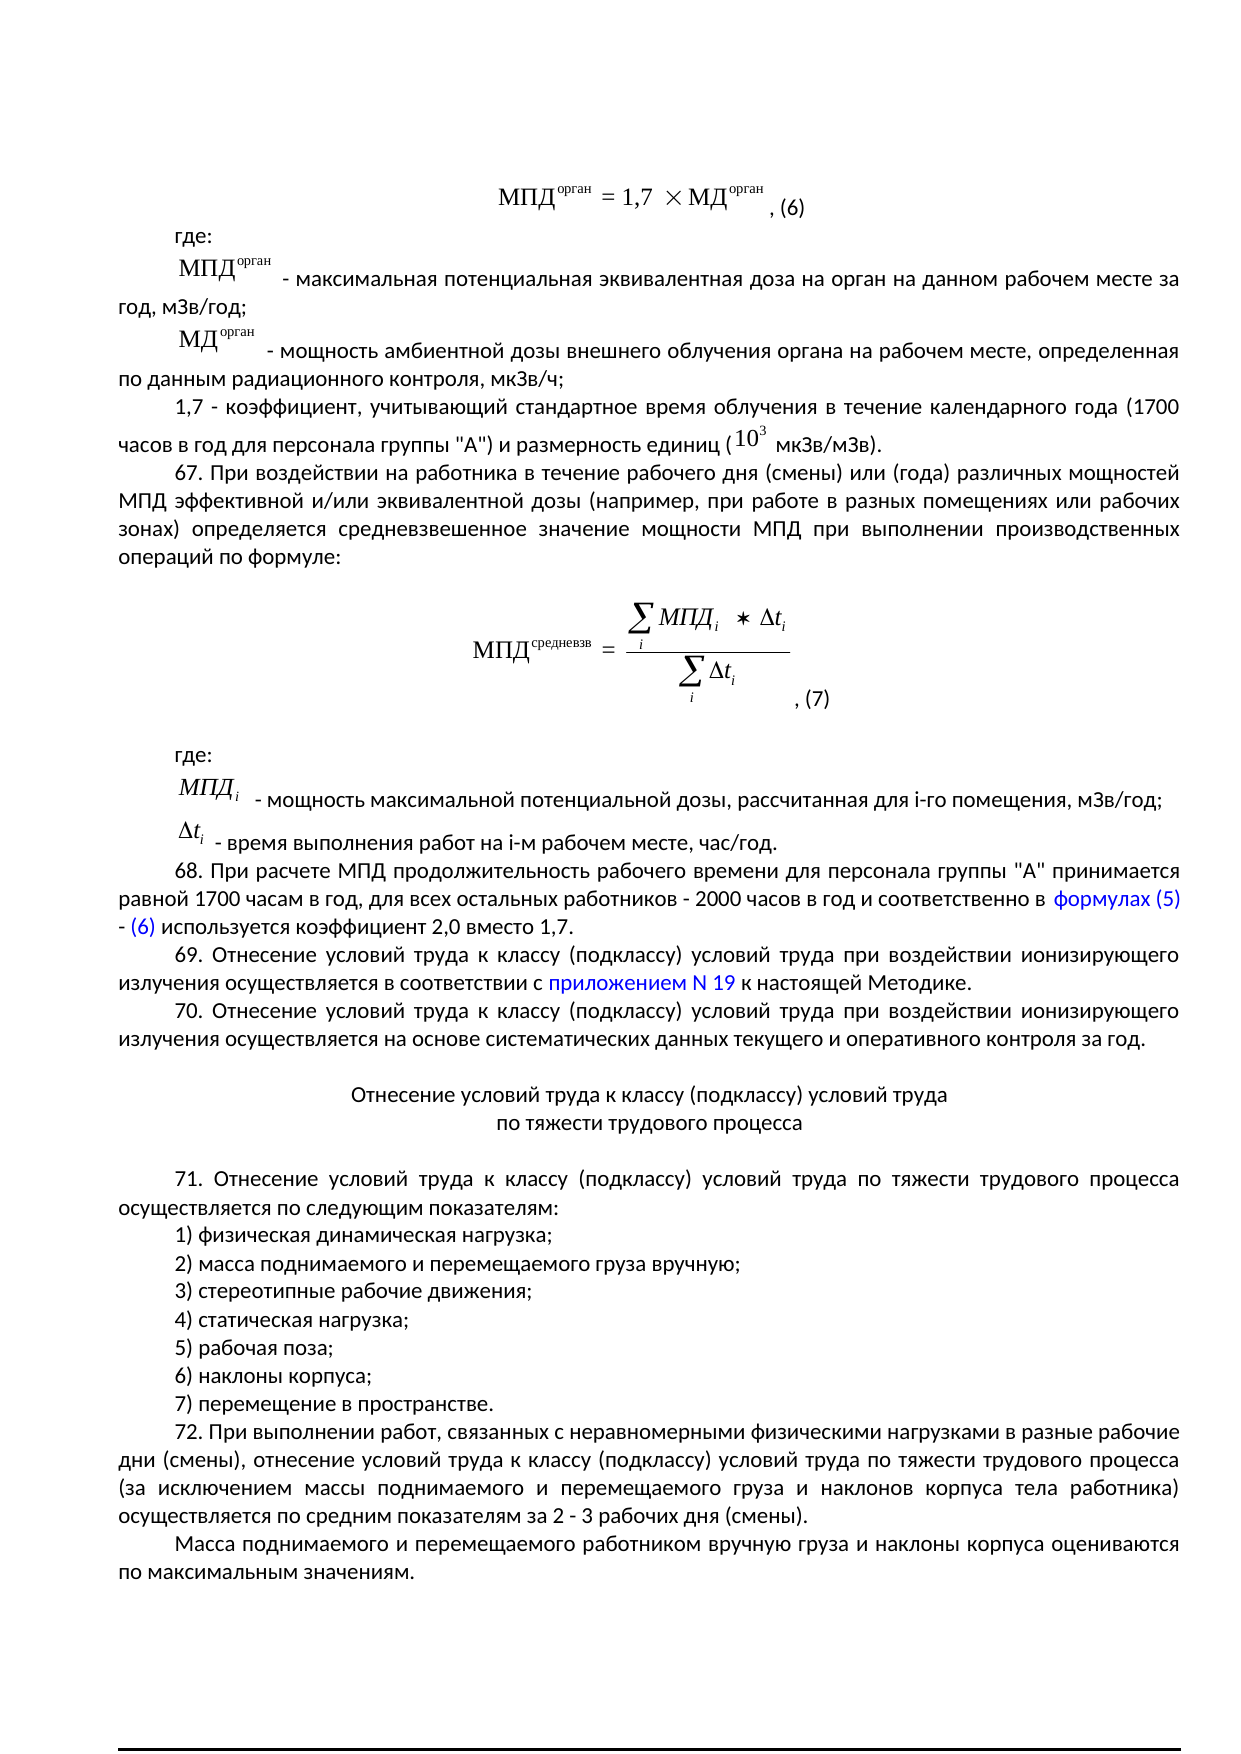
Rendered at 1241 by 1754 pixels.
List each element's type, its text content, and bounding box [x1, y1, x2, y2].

text , (7) [118, 598, 1181, 713]
text 68. При расчете МПД продолжительность рабочего времени для персонала группы "А" принимается равной 1700 часам в год, для всех остальных работников - 2000 часов в год и соответственно в формулах (5) - (6) используется коэффициент 2,0 вместо 1,7. [118, 856, 1181, 940]
text 70. Отнесение условий труда к классу (подклассу) условий труда при воздействии ионизирующего излучения осуществляется на основе систематических данных текущего и оперативного контроля за год. [118, 996, 1181, 1052]
text где: [118, 741, 1181, 769]
text - мощность амбиентной дозы внешнего облучения органа на рабочем месте, определенная по данным радиационного контроля, мкЗв/ч; [118, 321, 1181, 392]
text 3) стереотипные рабочие движения; [118, 1277, 1181, 1305]
text Отнесение условий труда к классу (подклассу) условий труда [118, 1081, 1181, 1108]
text 1) физическая динамическая нагрузка; [118, 1221, 1181, 1249]
text 7) перемещение в пространстве. [118, 1389, 1181, 1417]
text 71. Отнесение условий труда к классу (подклассу) условий труда по тяжести трудового процесса осуществляется по следующим показателям: [118, 1164, 1181, 1221]
text где: [118, 221, 1181, 249]
text 67. При воздействии на работника в течение рабочего дня (смены) или (года) различных мощностей МПД эффективной и/или эквивалентной дозы (например, при работе в разных помещениях или рабочих зонах) определяется средневзвешенное значение мощности МПД при выполнении производственных операций по формуле: [118, 458, 1181, 570]
text 6) наклоны корпуса; [118, 1361, 1181, 1389]
text - время выполнения работ на i-м рабочем месте, час/год. [118, 813, 1181, 856]
text 4) статическая нагрузка; [118, 1305, 1181, 1333]
text 2) масса поднимаемого и перемещаемого груза вручную; [118, 1249, 1181, 1277]
text 69. Отнесение условий труда к классу (подклассу) условий труда при воздействии ионизирующего излучения осуществляется в соответствии с приложением N 19 к настоящей Методике. [118, 940, 1181, 996]
text 1,7 - коэффициент, учитывающий стандартное время облучения в течение календарного года (1700 часов в год для персонала группы "А") и размерность единиц ( мкЗв/мЗв). [118, 392, 1181, 458]
text - мощность максимальной потенциальной дозы, рассчитанная для i-го помещения, мЗв/год; [118, 769, 1181, 813]
text Масса поднимаемого и перемещаемого работником вручную груза и наклоны корпуса оцениваются по максимальным значениям. [118, 1529, 1181, 1585]
text - максимальная потенциальная эквивалентная доза на орган на данном рабочем месте за год, мЗв/год; [118, 249, 1181, 321]
text 5) рабочая поза; [118, 1333, 1181, 1361]
text , (6) [118, 178, 1181, 221]
text по тяжести трудового процесса [118, 1108, 1181, 1137]
text 72. При выполнении работ, связанных с неравномерными физическими нагрузками в разные рабочие дни (смены), отнесение условий труда к классу (подклассу) условий труда по тяжести трудового процесса (за исключением массы поднимаемого и перемещаемого груза и наклонов корпуса тела работника) осуществляется по средним показателям за 2 - 3 рабочих дня (смены). [118, 1417, 1181, 1529]
